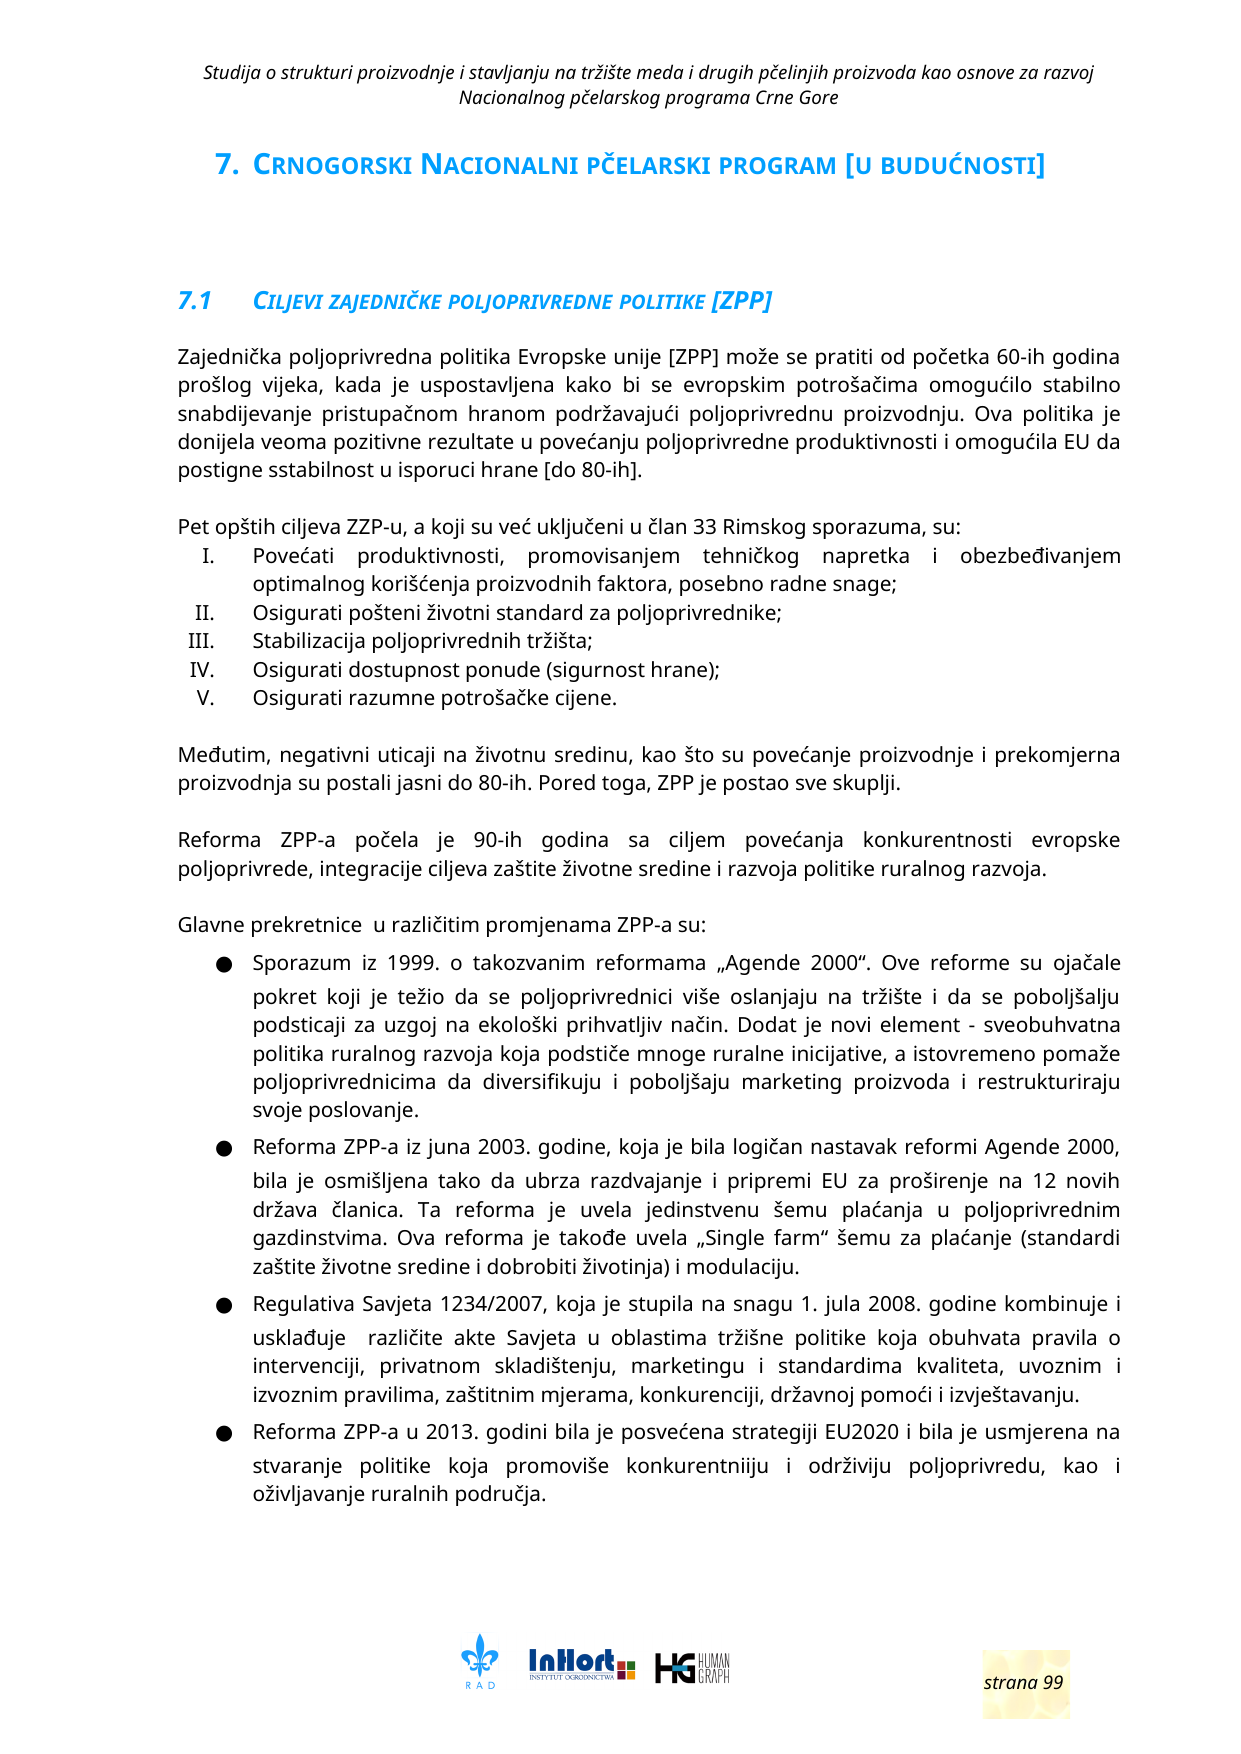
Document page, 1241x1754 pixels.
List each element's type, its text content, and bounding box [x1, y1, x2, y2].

text Međutim, negativni uticaji na životnu sredinu, kao što su povećanje proizvodnje i prekomjerna proizvodnja su postali jasni do 80-ih. Pored toga, ZPP je postao sve skuplji. [177, 740, 1122, 797]
list Reforma ZPP-a iz juna 2003. godine, koja je bila logičan nastavak reformi Agende 2000, bila je osmišljena tako da ubrza razdvajanje i pripremi EU za proširenje na 12 novih država članica. Ta reforma je uvela jedinstvenu šemu plaćanja u poljoprivrednim gazdinstvima. Ova reforma je takođe uvela „Single farm“ šemu za plaćanje (standardi zaštite životne sredine i dobrobiti životinja) i modulaciju. [215, 1124, 1122, 1280]
picture [458, 1632, 731, 1690]
picture [982, 1650, 1071, 1719]
list Osigurati pošteni životni standard za poljoprivrednike; [215, 598, 1122, 626]
text Reforma ZPP-a počela je 90-ih godina sa ciljem povećanja konkurentnosti evropske poljoprivrede, integracije ciljeva zaštite životne sredine i razvoja politike ruralnog razvoja. [177, 825, 1122, 882]
list Osigurati dostupnost ponude (sigurnost hrane); [215, 655, 1122, 683]
subtitle 7.1 Ciljevi zajedničke poljoprivredne politike [ZPP] [177, 283, 1122, 317]
list Osigurati razumne potrošačke cijene. [215, 683, 1122, 712]
list Reforma ZPP-a u 2013. godini bila je posvećena strategiji EU2020 i bila je usmjerena na stvaranje politike koja promoviše konkurentniiju i održiviju poljoprivredu, kao i oživljavanje ruralnih područja. [215, 1408, 1122, 1508]
list Regulativa Savjeta 1234/2007, koja je stupila na snagu 1. jula 2008. godine kombinuje i usklađuje različite akte Savjeta u oblastima tržišne politike koja obuhvata pravila o intervenciji, privatnom skladištenju, marketingu i standardima kvaliteta, uvoznim i izvoznim pravilima, zaštitnim mjerama, konkurenciji, državnoj pomoći i izvještavanju. [215, 1280, 1122, 1408]
text Zajednička poljoprivredna politika Evropske unije [ZPP] može se pratiti od početka 60-ih godina prošlog vijeka, kada je uspostavljena kako bi se evropskim potrošačima omogućilo stabilno snabdijevanje pristupačnom hranom podržavajući poljoprivrednu proizvodnju. Ova politika je donijela veoma pozitivne rezultate u povećanju poljoprivredne produktivnosti i omogućila EU da postigne sstabilnost u isporuci hrane [do 80-ih]. [177, 342, 1122, 484]
text Glavne prekretnice u različitim promjenama ZPP-a su: [177, 911, 1122, 939]
list Povećati produktivnosti, promovisanjem tehničkog napretka i obezbeđivanjem optimalnog korišćenja proizvodnih faktora, posebno radne snage; [215, 541, 1122, 598]
list Sporazum iz 1999. o takozvanim reformama „Agende 2000“. Ove reforme su ojačale pokret koji je težio da se poljoprivrednici više oslanjaju na tržište i da se poboljšalju podsticaji za uzgoj na ekološki prihvatljiv način. Dodat je novi element - sveobuhvatna politika ruralnog razvoja koja podstiče mnoge ruralne inicijative, a istovremeno pomaže poljoprivrednicima da diversifikuju i poboljšaju marketing proizvoda i restrukturiraju svoje poslovanje. [215, 939, 1122, 1124]
list Stabilizacija poljoprivrednih tržišta; [215, 626, 1122, 655]
subtitle Crnogorski Nacionalni pčelarski program [u budućnosti] [215, 143, 1122, 183]
text Pet opštih ciljeva ZZP-u, a koji su već uključeni u član 33 Rimskog sporazuma, su: [177, 512, 1122, 541]
